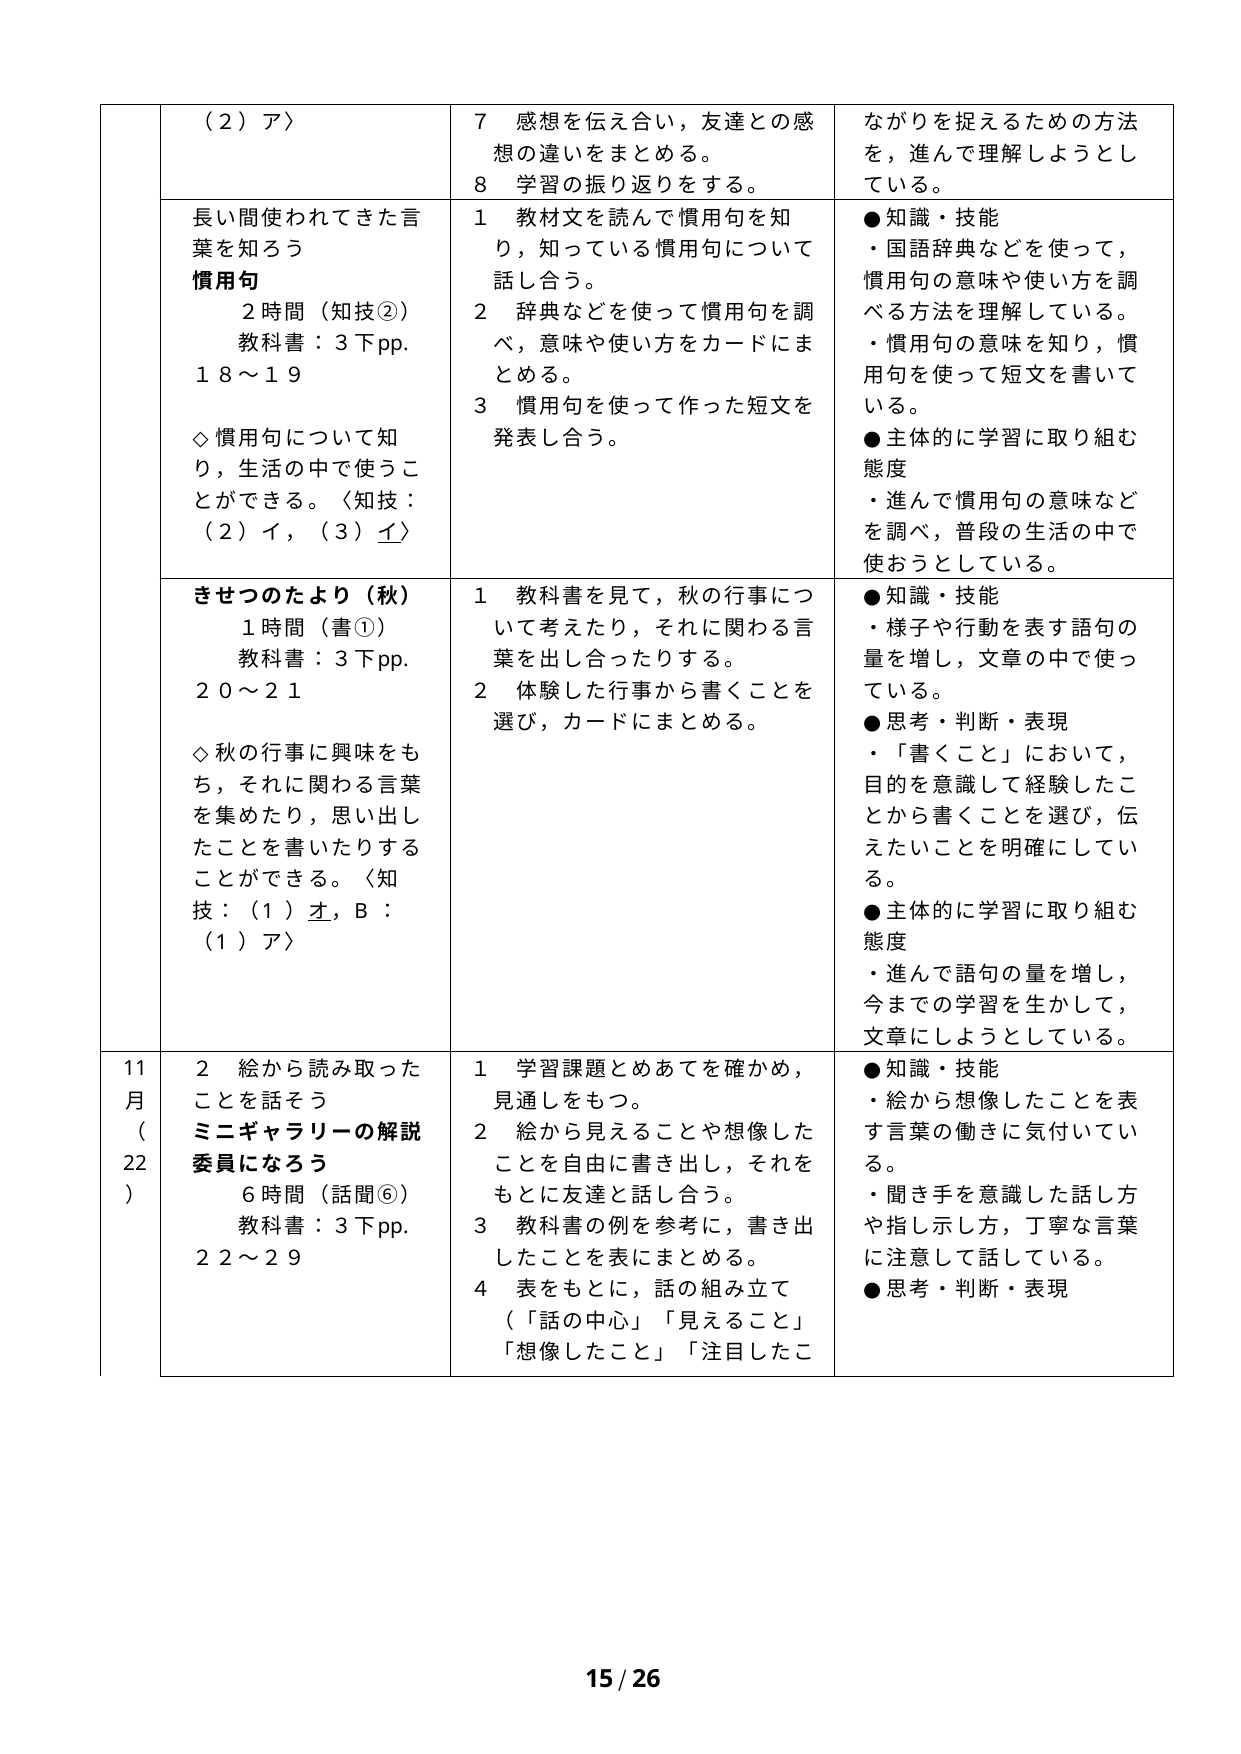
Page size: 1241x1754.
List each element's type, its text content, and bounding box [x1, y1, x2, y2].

table_cell ●知識・技能 ・様子や行動を表す語句の量を増し，文章の中で使っている。 ●思考・判断・表現 ・「書くこと」において，目的を意識して経験したことから書くことを選び，伝えたいことを明確にしている。 ●主体的に学習に取り組む態度 ・進んで語句の量を増し，今までの学習を生かして，文章にしようとしている。 [835, 579, 1173, 1051]
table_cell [835, 105, 1173, 199]
table_cell きせつのたより（秋） １時間（書①） 教科書：３下pp.２０〜２１ ◇秋の行事に興味をもち，それに関わる言葉を集めたり，思い出したことを書いたりすることができる。〈知技：（1）オ，B：（1）ア〉 [161, 579, 450, 1051]
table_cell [161, 1052, 450, 1376]
table_cell 11月（22） [101, 1052, 160, 1376]
table_cell １ 教材文を読んで慣用句を知り，知っている慣用句について話し合う。 ２ 辞典などを使って慣用句を調べ，意味や使い方をカードにまとめる。 ３ 慣用句を使って作った短文を発表し合う。 [451, 200, 834, 578]
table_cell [835, 1052, 1173, 1376]
table_cell １ 教科書を見て，秋の行事について考えたり，それに関わる言葉を出し合ったりする。 ２ 体験した行事から書くことを選び，カードにまとめる。 [451, 579, 834, 1051]
table_cell 長い間使われてきた言葉を知ろう 慣用句 ２時間（知技②） 教科書：３下pp.１８〜１９ ◇慣用句について知り，生活の中で使うことができる。〈知技：（２）イ，（３）イ〉 [161, 200, 450, 578]
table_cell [451, 1052, 834, 1376]
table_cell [451, 105, 834, 199]
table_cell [161, 105, 450, 199]
table_cell ●知識・技能 ・国語辞典などを使って，慣用句の意味や使い方を調べる方法を理解している。 ・慣用句の意味を知り，慣用句を使って短文を書いている。 ●主体的に学習に取り組む態度 ・進んで慣用句の意味などを調べ，普段の生活の中で使おうとしている。 [835, 200, 1173, 578]
